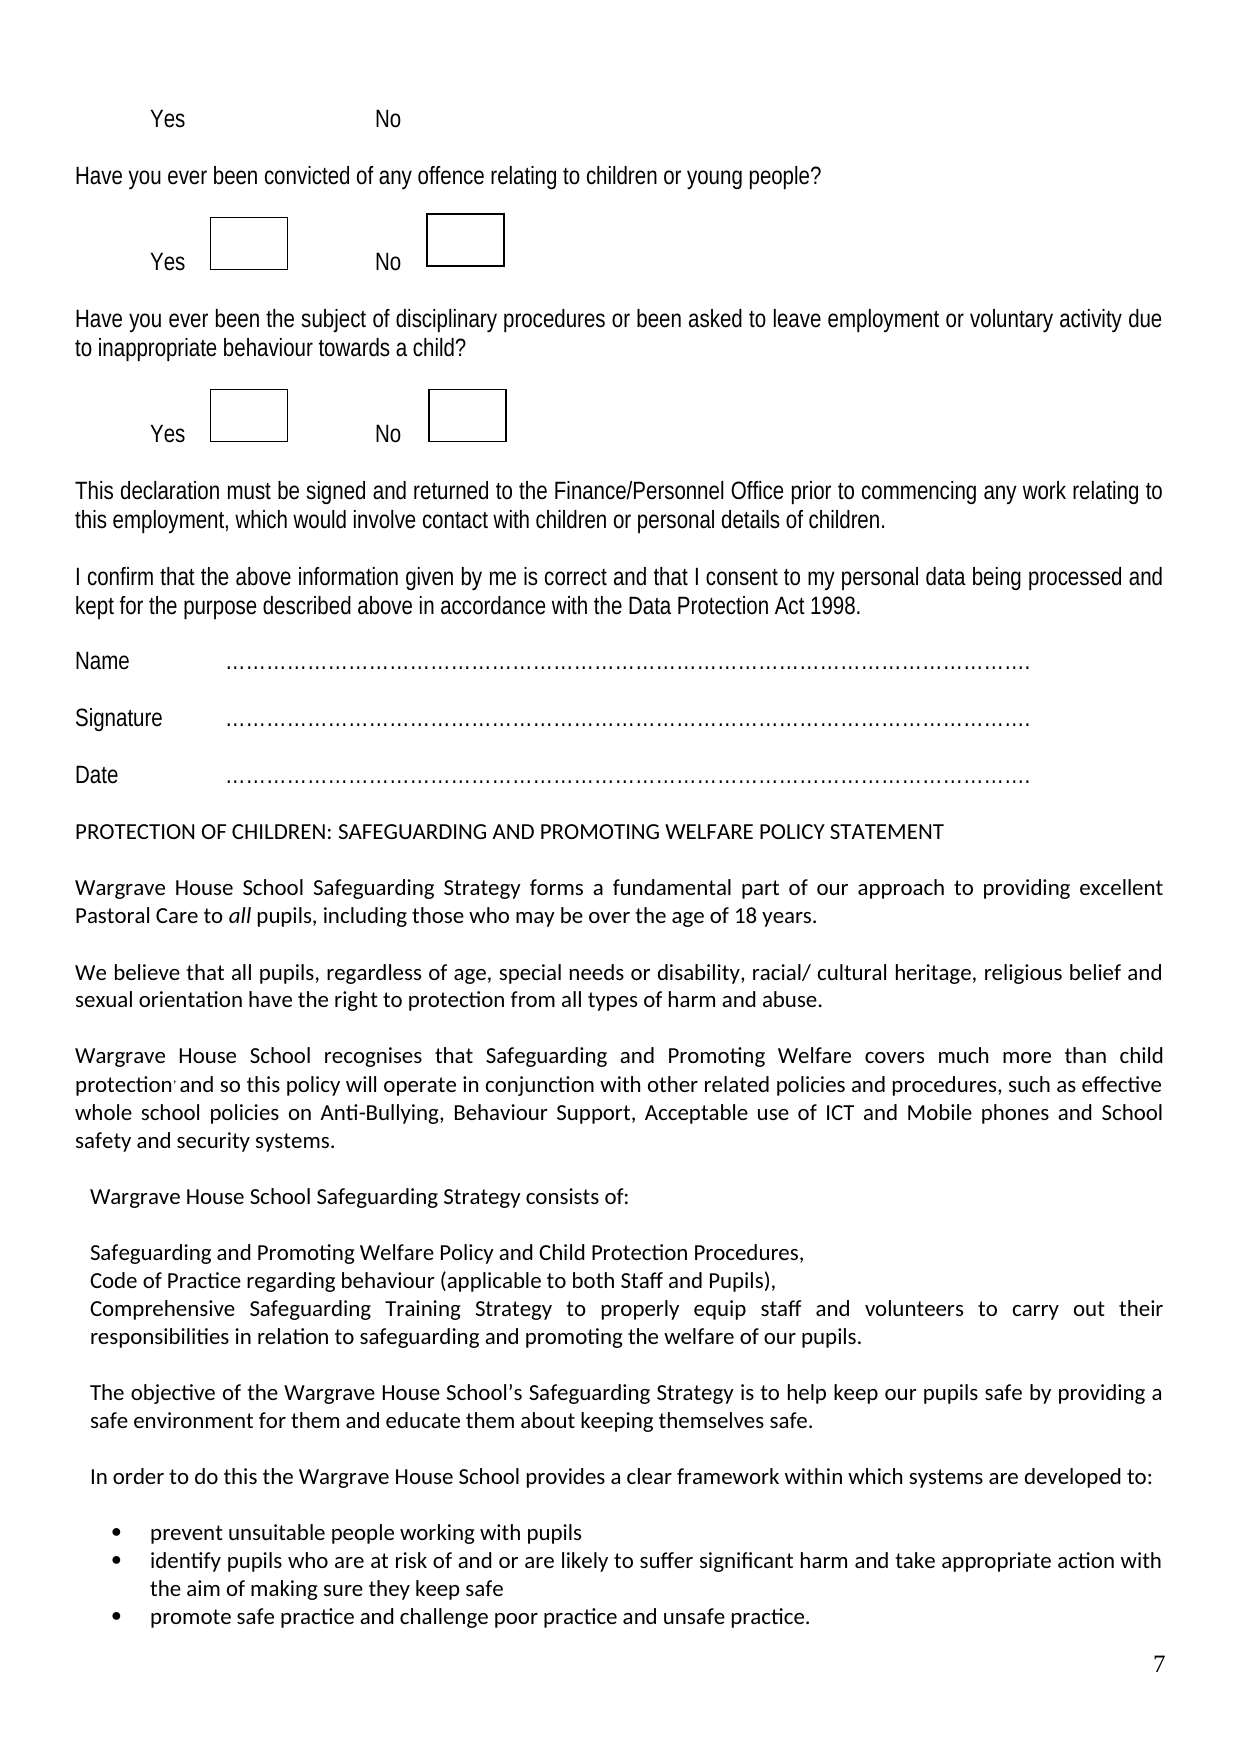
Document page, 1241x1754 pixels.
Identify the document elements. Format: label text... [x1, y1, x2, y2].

text Have you ever been convicted of any offence relating to children or young people? [75, 161, 1165, 189]
text In order to do this the provides a clear framework within which systems are developed to: [90, 1462, 1165, 1490]
list prevent unsuitable people working with pupils [112, 1518, 1165, 1546]
text Wargrave House School Safeguarding Strategy consists of: [90, 1182, 1165, 1210]
list promote safe practice and challenge poor practice and unsafe practice. [112, 1602, 1165, 1630]
list identify pupils who are at risk of and or are likely to suffer significant harm and take appropriate action with the aim of making sure they keep safe [112, 1546, 1165, 1602]
text PROTECTION OF CHILDREN: Safeguarding and Promoting Welfare Policy Statement [75, 817, 1165, 846]
text Safeguarding and Promoting Welfare Policy and Child Protection Procedures, [90, 1238, 1165, 1266]
text This declaration must be signed and returned to the Finance/Personnel Office prior to commencing any work relating to this employment, which would involve contact with children or personal details of children. [75, 476, 1165, 533]
text Name ………………………………………………………………………………………………………. [75, 646, 1165, 674]
text Wargrave House School recognises that Safeguarding and Promoting Welfare covers much more than child protection, and so this policy will operate in conjunction with other related policies and procedures, such as effective whole school policies on Anti-Bullying, Behaviour Support, Acceptable use of ICT and Mobile phones and School safety and security systems. [75, 1042, 1165, 1154]
text Code of Practice regarding behaviour (applicable to both Staff and Pupils), [90, 1266, 1165, 1294]
text Yes No [75, 104, 1165, 132]
text I confirm that the above information given by me is correct and that I consent to my personal data being processed and kept for the purpose described above in accordance with the Data Protection Act 1998. [75, 562, 1165, 619]
text Date ………………………………………………………………………………………………………. [75, 760, 1165, 789]
text Wargrave House School Safeguarding Strategy forms a fundamental part of our approach to providing excellent Pastoral Care to all pupils, including those who may be over the age of 18 years. [75, 873, 1165, 929]
text Yes No [75, 419, 1165, 447]
text We believe that all pupils, regardless of age, special needs or disability, racial/ cultural heritage, religious belief and sexual orientation have the right to protection from all types of harm and abuse. [75, 958, 1165, 1014]
text Have you ever been the subject of disciplinary procedures or been asked to leave employment or voluntary activity due to inappropriate behaviour towards a child? [75, 304, 1165, 361]
text Signature ………………………………………………………………………………………………………. [75, 703, 1165, 732]
text Yes No [75, 247, 1165, 276]
text Comprehensive Safeguarding Training Strategy to properly equip staff and volunteers to carry out their responsibilities in relation to safeguarding and promoting the welfare of our pupils. [90, 1294, 1165, 1350]
text The objective of the ’s Safeguarding Strategy is to help keep our pupils safe by providing a safe environment for them and educate them about keeping themselves safe. [90, 1378, 1165, 1434]
